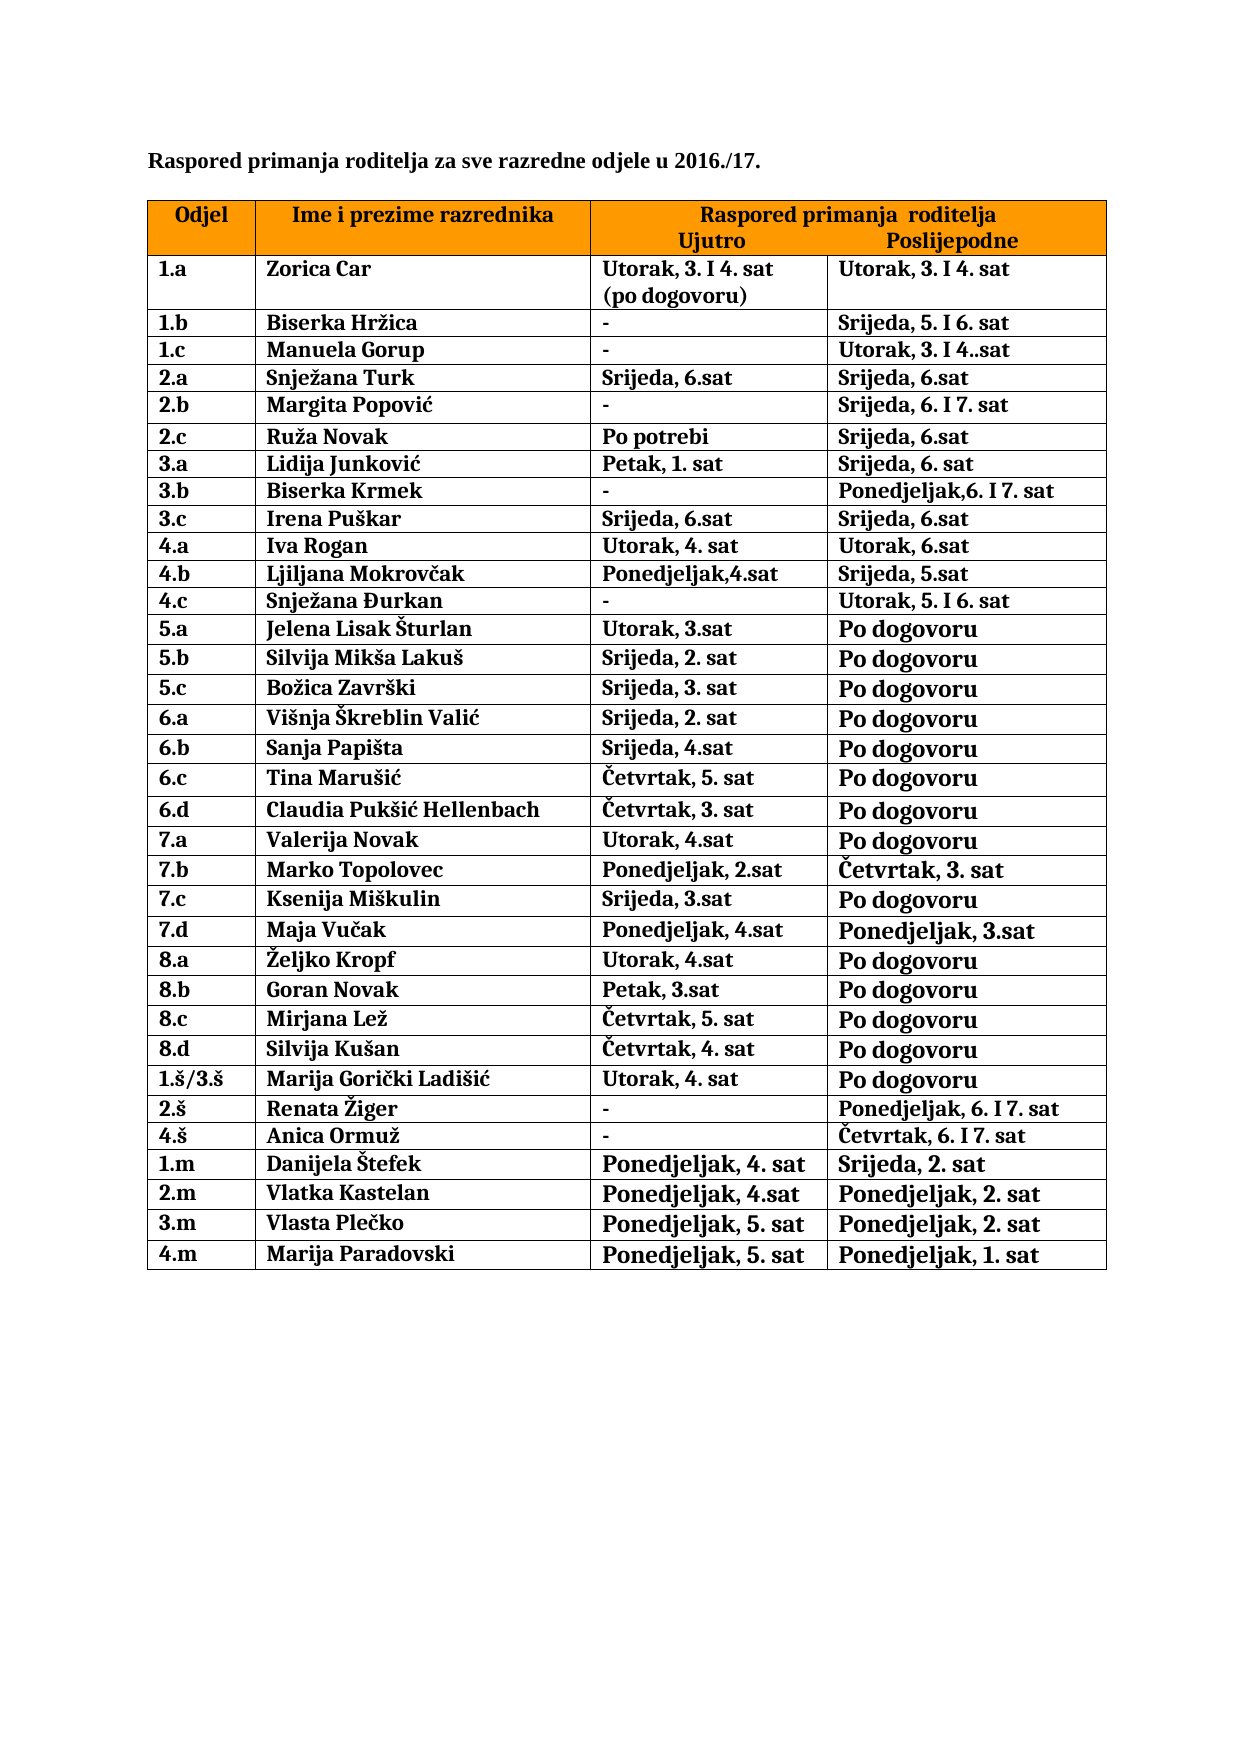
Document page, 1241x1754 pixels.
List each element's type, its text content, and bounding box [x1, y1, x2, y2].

table_cell Utorak, 3.sat [591, 615, 827, 644]
text Raspored primanja roditelja za sve razredne odjele u 2016./17. [148, 148, 1093, 174]
table_cell 1.a [148, 256, 255, 309]
table_cell 5.a [148, 615, 255, 644]
table_cell Petak, 3.sat [591, 976, 827, 1005]
table_cell Srijeda, 2. sat [591, 705, 827, 733]
table_cell Snježana Đurkan [256, 588, 590, 614]
table_cell 7.d [148, 917, 255, 946]
table_cell Ponedjeljak, 4.sat [591, 1180, 827, 1209]
table_cell 7.b [148, 856, 255, 885]
table_cell 8.b [148, 976, 255, 1005]
table_cell 5.c [148, 675, 255, 704]
table_cell Ponedjeljak, 2.sat [591, 856, 827, 885]
table_cell 1.m [148, 1150, 255, 1179]
table_cell Srijeda, 2. sat [828, 1150, 1106, 1179]
table_cell Srijeda, 5. I 6. sat [828, 310, 1106, 336]
table_cell Snježana Turk [256, 365, 590, 391]
table_cell Po dogovoru [828, 764, 1106, 796]
table_cell 1.b [148, 310, 255, 336]
table_cell 7.c [148, 886, 255, 916]
table_cell Po dogovoru [828, 735, 1106, 763]
table_cell 8.a [148, 947, 255, 975]
table_cell 6.b [148, 735, 255, 763]
table_cell Srijeda, 4.sat [591, 735, 827, 763]
table_header Ime i prezime razrednika [256, 201, 590, 255]
table_cell Ponedjeljak, 4.sat [591, 917, 827, 946]
table_cell Četvrtak, 5. sat [591, 1006, 827, 1035]
table_cell Po dogovoru [828, 886, 1106, 916]
table_cell Iva Rogan [256, 533, 590, 559]
table_cell Renata Žiger [256, 1096, 590, 1122]
table_cell - [591, 478, 827, 505]
table_cell 2.b [148, 392, 255, 422]
table_cell Višnja Škreblin Valić [256, 705, 590, 733]
table_cell Po dogovoru [828, 827, 1106, 855]
table_cell Četvrtak, 6. I 7. sat [828, 1123, 1106, 1149]
table_cell Po dogovoru [828, 1006, 1106, 1035]
table_cell Vlasta Plečko [256, 1210, 590, 1239]
table_cell Mirjana Lež [256, 1006, 590, 1035]
table_cell Srijeda, 6.sat [828, 506, 1106, 532]
table_cell 4.š [148, 1123, 255, 1149]
table_cell Ponedjeljak, 5. sat [591, 1241, 827, 1269]
table_cell Srijeda, 6.sat [828, 365, 1106, 391]
table_cell Goran Novak [256, 976, 590, 1005]
table_cell Manuela Gorup [256, 337, 590, 364]
table_cell Po dogovoru [828, 947, 1106, 975]
table_cell Po dogovoru [828, 976, 1106, 1005]
table_cell 6.c [148, 764, 255, 796]
table_cell Četvrtak, 5. sat [591, 764, 827, 796]
table_cell Ponedjeljak, 2. sat [828, 1210, 1106, 1239]
table_cell - [591, 588, 827, 614]
table_cell - [591, 1096, 827, 1122]
table_cell Ljiljana Mokrovčak [256, 561, 590, 587]
table_cell Jelena Lisak Šturlan [256, 615, 590, 644]
table_cell 5.b [148, 645, 255, 674]
table_cell Silvija Mikša Lakuš [256, 645, 590, 674]
table_cell Anica Ormuž [256, 1123, 590, 1149]
table_cell Marija Gorički Ladišić [256, 1066, 590, 1094]
table_header Odjel [148, 201, 255, 255]
table_cell Po dogovoru [828, 1066, 1106, 1094]
table_cell Srijeda, 5.sat [828, 561, 1106, 587]
table_cell Ponedjeljak, 1. sat [828, 1241, 1106, 1269]
table_cell Ruža Novak [256, 424, 590, 450]
table_cell Utorak, 4. sat [591, 533, 827, 559]
table_cell 2.š [148, 1096, 255, 1122]
table_cell Po dogovoru [828, 797, 1106, 826]
table_cell Četvrtak, 4. sat [591, 1036, 827, 1065]
table_cell 3.a [148, 451, 255, 477]
table_cell 6.a [148, 705, 255, 733]
table_cell Srijeda, 6.sat [591, 506, 827, 532]
table_cell 1.c [148, 337, 255, 364]
table_cell Srijeda, 3. sat [591, 675, 827, 704]
table_cell Valerija Novak [256, 827, 590, 855]
table_cell 4.a [148, 533, 255, 559]
table_cell Utorak, 6.sat [828, 533, 1106, 559]
table_cell Maja Vučak [256, 917, 590, 946]
table_cell Ponedjeljak, 2. sat [828, 1180, 1106, 1209]
table_cell Srijeda, 2. sat [591, 645, 827, 674]
table_cell Ksenija Miškulin [256, 886, 590, 916]
table_cell 2.c [148, 424, 255, 450]
table_cell Ponedjeljak, 4. sat [591, 1150, 827, 1179]
table_cell Utorak, 4. sat [591, 1066, 827, 1094]
table_header Raspored primanja roditelja Ujutro Poslijepodne [591, 201, 1106, 255]
table_cell Utorak, 4.sat [591, 947, 827, 975]
table_cell Irena Puškar [256, 506, 590, 532]
table_cell - [591, 337, 827, 364]
table_cell 3.b [148, 478, 255, 505]
table_cell Sanja Papišta [256, 735, 590, 763]
table_cell Po dogovoru [828, 675, 1106, 704]
table_cell Srijeda, 6.sat [828, 424, 1106, 450]
table_cell 1.š/3.š [148, 1066, 255, 1094]
table_cell 6.d [148, 797, 255, 826]
table_cell Po dogovoru [828, 615, 1106, 644]
table_cell Ponedjeljak,4.sat [591, 561, 827, 587]
table_cell 3.m [148, 1210, 255, 1239]
table_cell Srijeda, 6.sat [591, 365, 827, 391]
table_cell Utorak, 5. I 6. sat [828, 588, 1106, 614]
table_cell Ponedjeljak, 6. I 7. sat [828, 1096, 1106, 1122]
table_cell Utorak, 4.sat [591, 827, 827, 855]
table_cell Ponedjeljak, 5. sat [591, 1210, 827, 1239]
table_cell - [591, 310, 827, 336]
table_cell 4.c [148, 588, 255, 614]
table_cell 2.a [148, 365, 255, 391]
table_cell 7.a [148, 827, 255, 855]
table_cell Margita Popović [256, 392, 590, 422]
table_cell Zorica Car [256, 256, 590, 309]
table_cell Tina Marušić [256, 764, 590, 796]
table_cell Utorak, 3. I 4. sat [828, 256, 1106, 309]
table_cell Po potrebi [591, 424, 827, 450]
table_cell Biserka Hržica [256, 310, 590, 336]
table_cell Po dogovoru [828, 1036, 1106, 1065]
table_cell Silvija Kušan [256, 1036, 590, 1065]
table_cell Biserka Krmek [256, 478, 590, 505]
table_cell Marija Paradovski [256, 1241, 590, 1269]
table_cell Vlatka Kastelan [256, 1180, 590, 1209]
table_cell 2.m [148, 1180, 255, 1209]
table_cell Srijeda, 6. sat [828, 451, 1106, 477]
table_cell 8.c [148, 1006, 255, 1035]
table_cell Četvrtak, 3. sat [591, 797, 827, 826]
table_cell Željko Kropf [256, 947, 590, 975]
table_cell Utorak, 3. I 4..sat [828, 337, 1106, 364]
table_cell Četvrtak, 3. sat [828, 856, 1106, 885]
table_cell Petak, 1. sat [591, 451, 827, 477]
table_cell Srijeda, 3.sat [591, 886, 827, 916]
table_cell Utorak, 3. I 4. sat (po dogovoru) [591, 256, 827, 309]
table_cell Claudia Pukšić Hellenbach [256, 797, 590, 826]
table_cell Srijeda, 6. I 7. sat [828, 392, 1106, 422]
table_cell Božica Završki [256, 675, 590, 704]
table_cell Po dogovoru [828, 645, 1106, 674]
table_cell Lidija Junković [256, 451, 590, 477]
table_cell - [591, 1123, 827, 1149]
table_cell Marko Topolovec [256, 856, 590, 885]
table_cell - [591, 392, 827, 422]
table_cell 4.m [148, 1241, 255, 1269]
table_cell 4.b [148, 561, 255, 587]
table_cell Danijela Štefek [256, 1150, 590, 1179]
table_cell Ponedjeljak, 3.sat [828, 917, 1106, 946]
table_cell Po dogovoru [828, 705, 1106, 733]
table_cell 8.d [148, 1036, 255, 1065]
table_cell Ponedjeljak,6. I 7. sat [828, 478, 1106, 505]
table_cell 3.c [148, 506, 255, 532]
